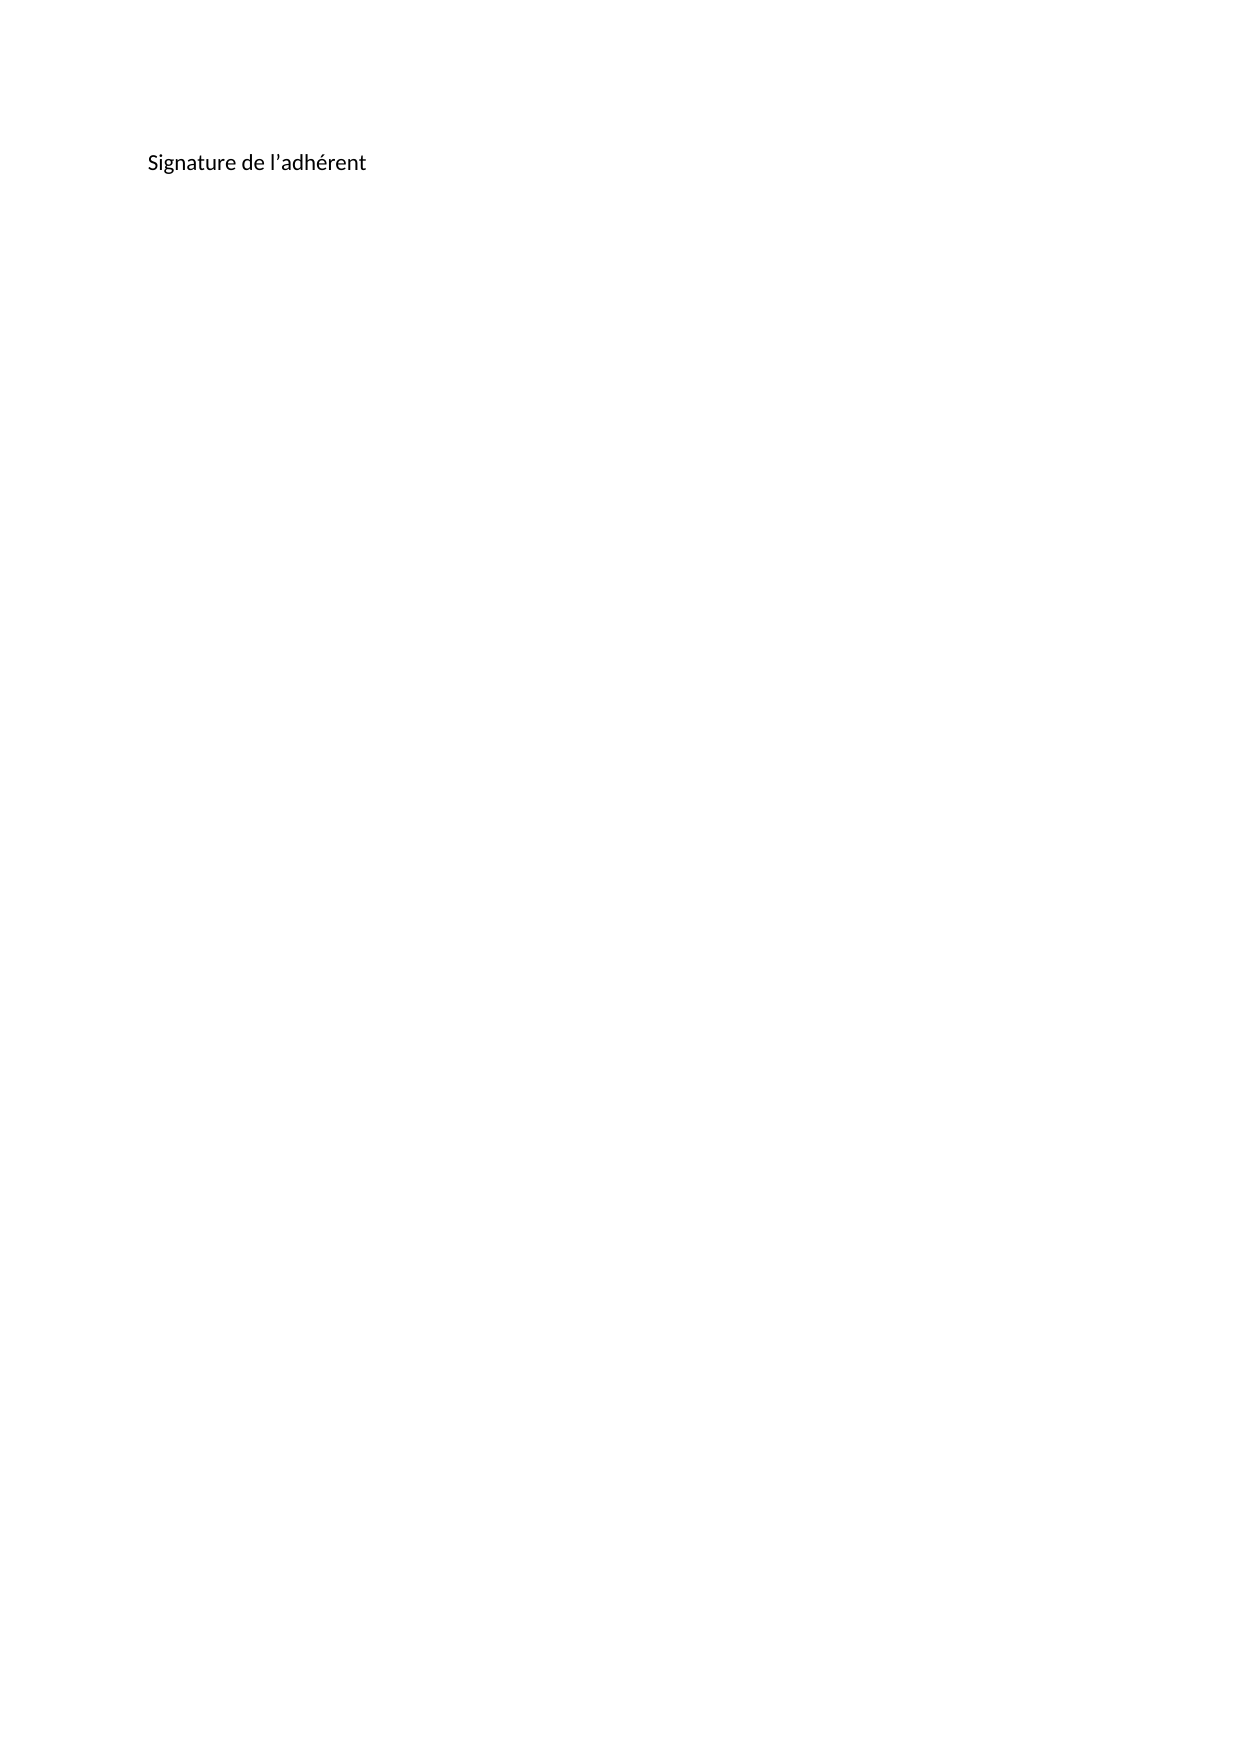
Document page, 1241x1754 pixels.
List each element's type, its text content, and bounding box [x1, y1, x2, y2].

text Signature de l’adhérent [148, 148, 1093, 176]
